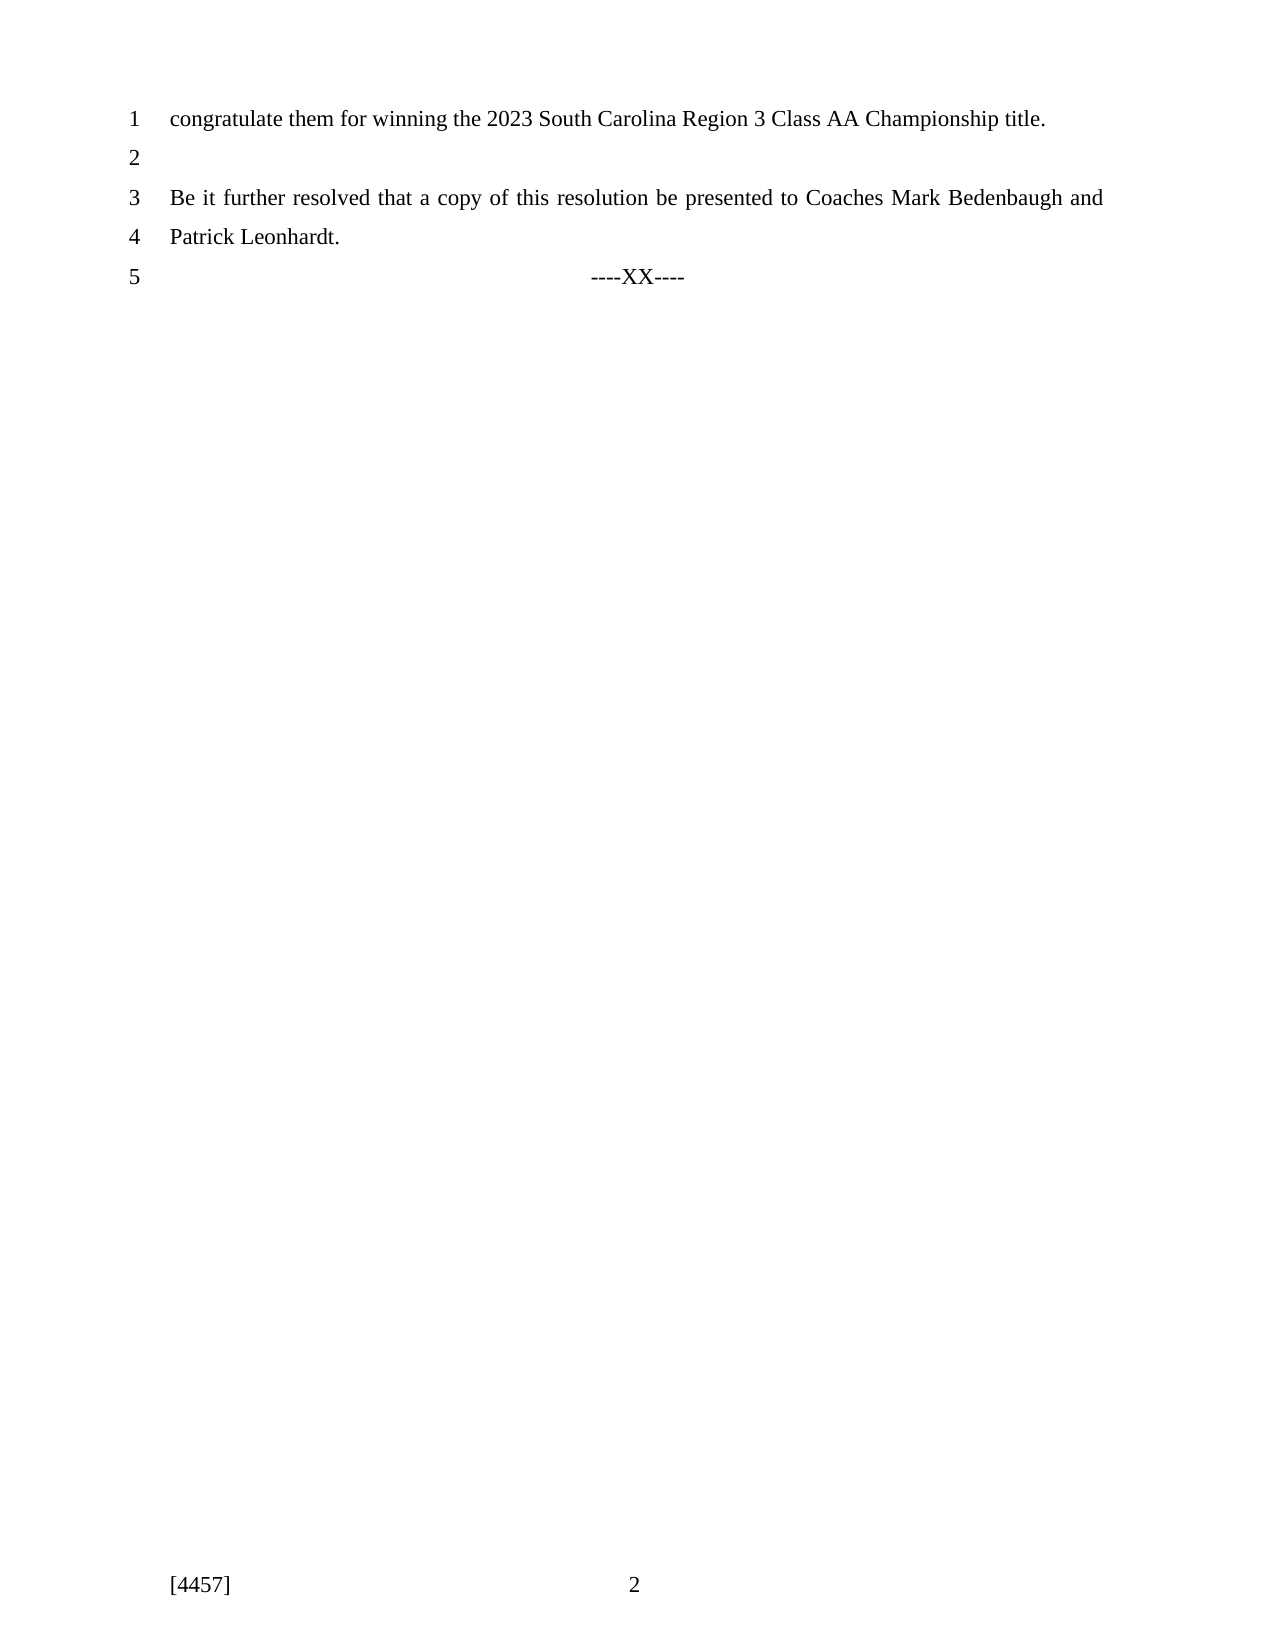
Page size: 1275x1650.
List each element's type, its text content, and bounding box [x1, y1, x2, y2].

text ----XX---- [169, 263, 1106, 289]
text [169, 105, 1106, 131]
text Be it further resolved that a copy of this resolution be presented to Coaches Mark Bedenbaugh and Patrick Leonhardt. [169, 184, 1106, 250]
